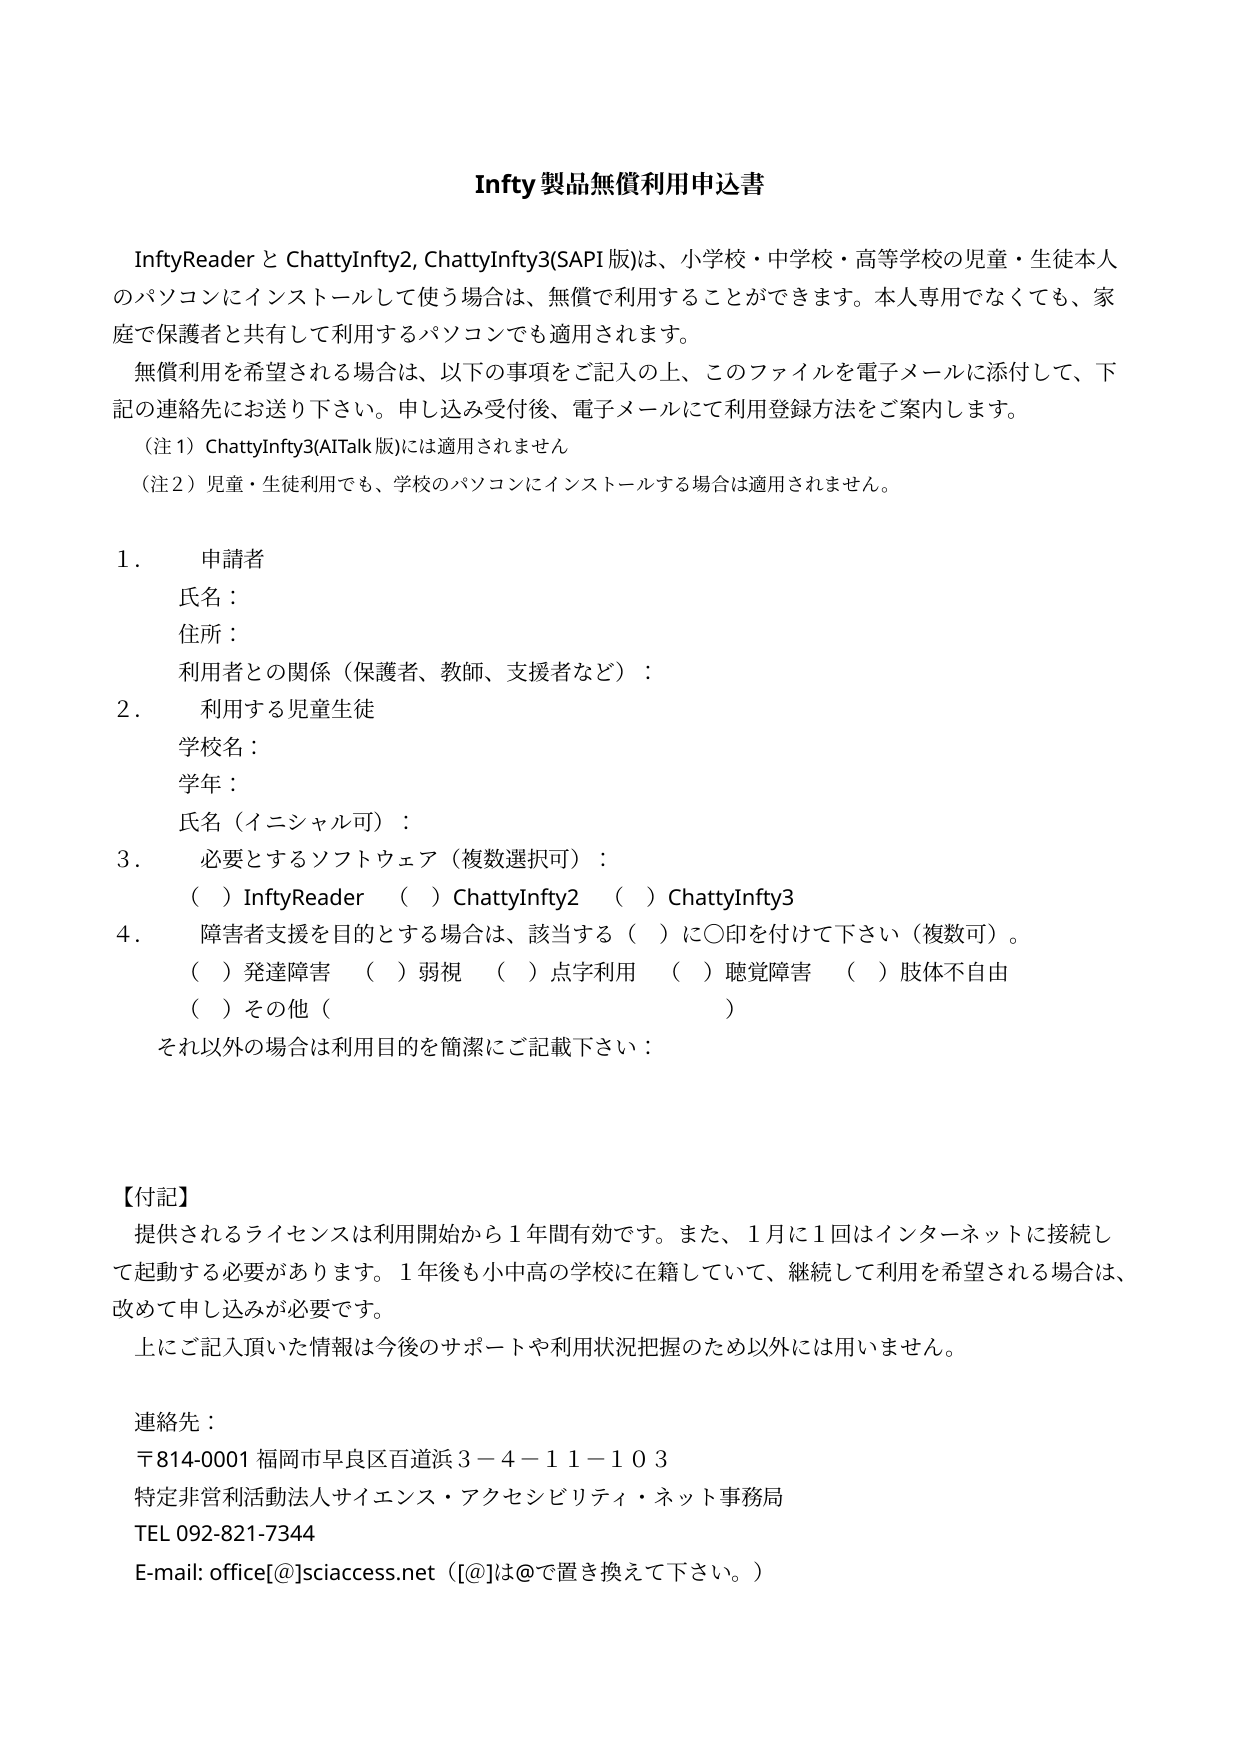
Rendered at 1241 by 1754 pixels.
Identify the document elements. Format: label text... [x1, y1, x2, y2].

text InftyReaderとChattyInfty2, ChattyInfty3(SAPI版)は、小学校・中学校・高等学校の児童・生徒本人のパソコンにインストールして使う場合は、無償で利用することができます。本人専用でなくても、家庭で保護者と共有して利用するパソコンでも適用されます。 [112, 239, 1128, 352]
list それ以外の場合は利用目的を簡潔にご記載下さい： [156, 1027, 1128, 1064]
list （ ）発達障害 （ ）弱視 （ ）点字利用 （ ）聴覚障害 （ ）肢体不自由 [156, 952, 1128, 989]
list （ ）その他（ ） [156, 989, 1128, 1027]
text Infty製品無償利用申込書 [112, 164, 1128, 202]
text 提供されるライセンスは利用開始から１年間有効です。また、１月に１回はインターネットに接続して起動する必要があります。１年後も小中高の学校に在籍していて、継続して利用を希望される場合は、改めて申し込みが必要です。 [112, 1214, 1128, 1327]
text 【付記】 [112, 1177, 1128, 1214]
text 無償利用を希望される場合は、以下の事項をご記入の上、このファイルを電子メールに添付して、下記の連絡先にお送り下さい。申し込み受付後、電子メールにて利用登録方法をご案内します。 [112, 352, 1128, 427]
text TEL 092-821-7344 [112, 1514, 1128, 1552]
list 申請者 [112, 539, 1128, 577]
list 学校名： [156, 727, 1128, 764]
text 連絡先： [112, 1402, 1128, 1439]
text （注1）ChattyInfty3(AITalk版)には適用されません [112, 427, 1128, 464]
text E-mail: office[＠]sciaccess.net（[＠]は@で置き換えて下さい。） [112, 1552, 1128, 1589]
list 障害者支援を目的とする場合は、該当する（ ）に〇印を付けて下さい（複数可）。 [112, 914, 1128, 952]
list 氏名（イニシャル可）： [156, 802, 1128, 839]
list 住所： [156, 614, 1128, 652]
list 学年： [156, 764, 1128, 802]
list （ ）InftyReader （ ）ChattyInfty2 （ ）ChattyInfty3 [156, 877, 1128, 914]
text 特定非営利活動法人サイエンス・アクセシビリティ・ネット事務局 [112, 1477, 1128, 1514]
text 〒814-0001 福岡市早良区百道浜３－４－１１－１０３ [112, 1439, 1128, 1477]
list 氏名： [156, 577, 1128, 614]
text （注２）児童・生徒利用でも、学校のパソコンにインストールする場合は適用されません。 [112, 464, 1128, 502]
list 利用する児童生徒 [112, 689, 1128, 727]
list 必要とするソフトウェア（複数選択可）： [112, 839, 1128, 877]
text 上にご記入頂いた情報は今後のサポートや利用状況把握のため以外には用いません。 [112, 1327, 1128, 1364]
list 利用者との関係（保護者、教師、支援者など）： [156, 652, 1128, 689]
